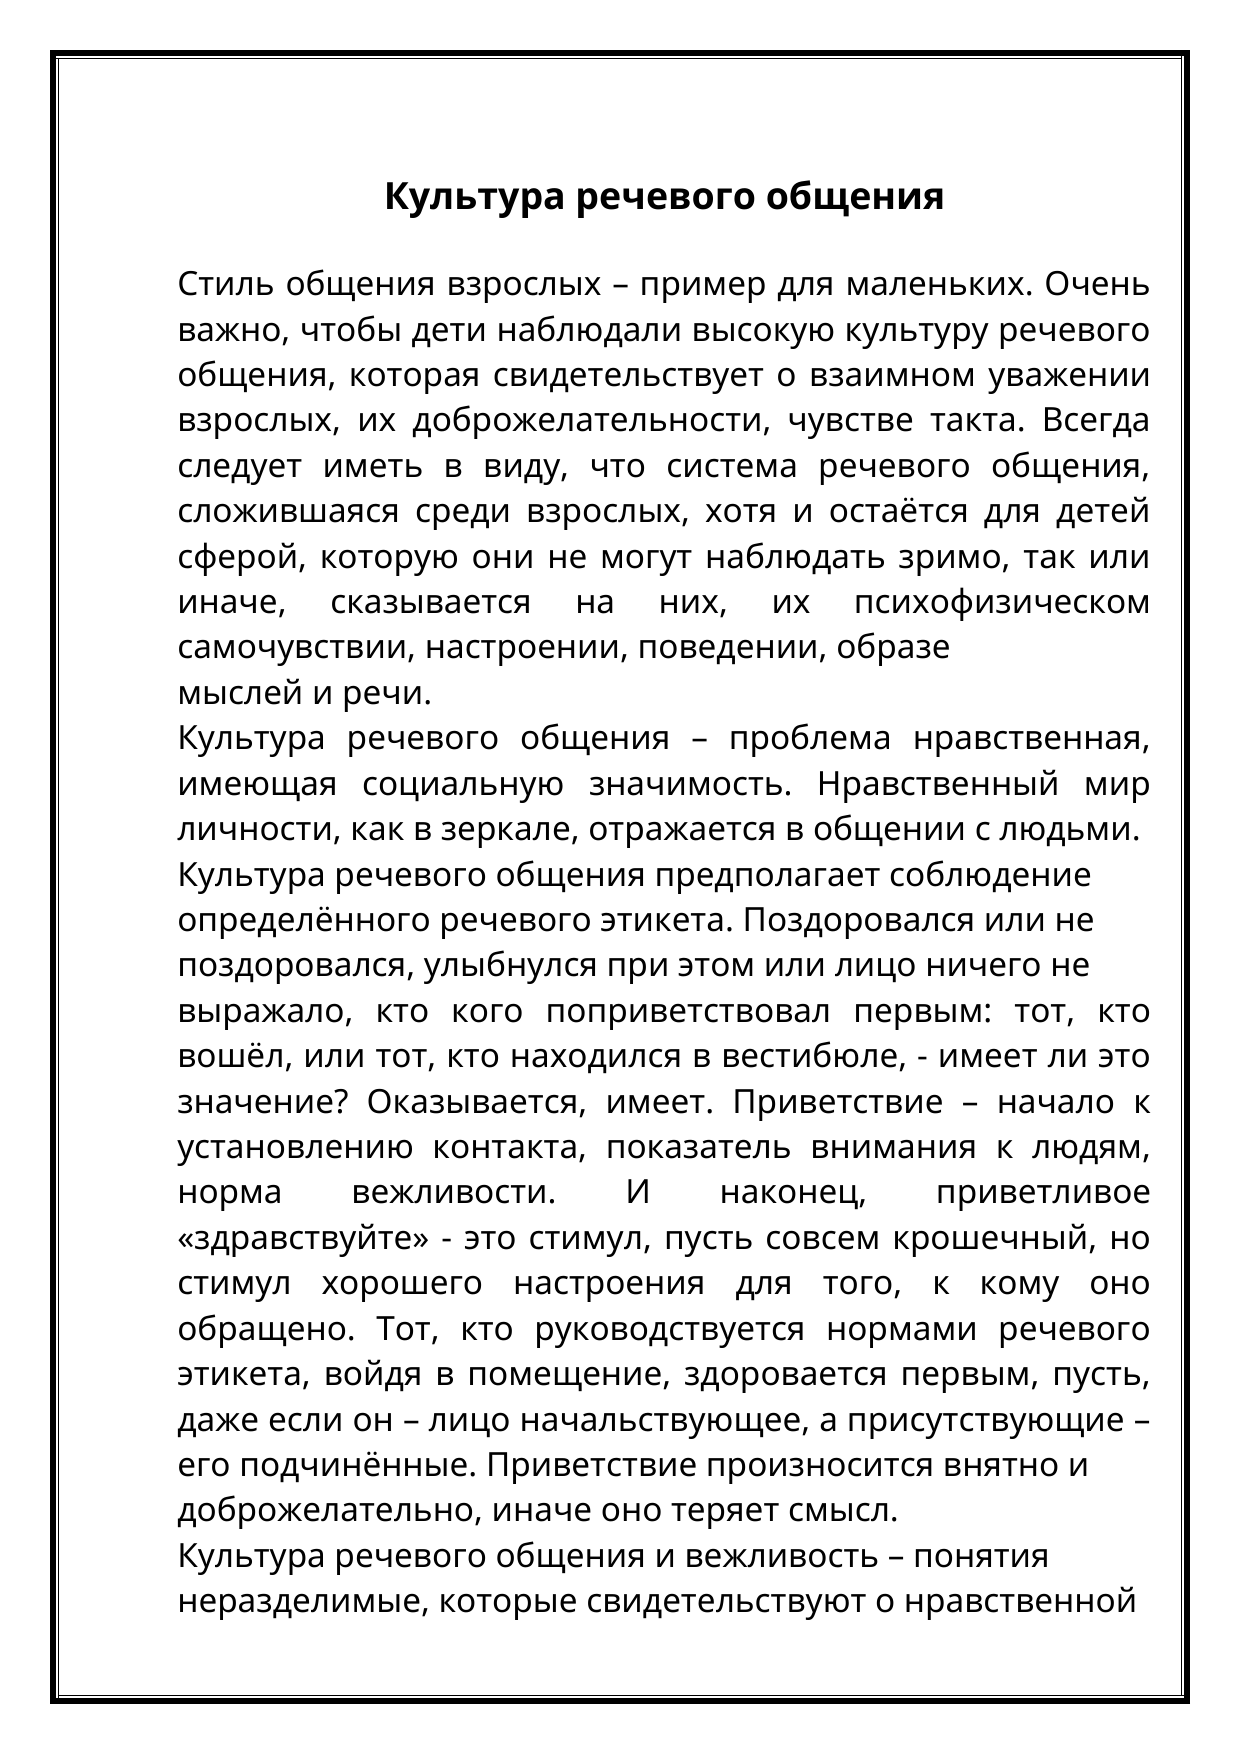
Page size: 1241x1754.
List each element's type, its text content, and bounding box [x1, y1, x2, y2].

text Культура речевого общения [177, 169, 1152, 220]
text неразделимые, которые свидетельствуют о нравственной [177, 1577, 1152, 1622]
text поздоровался, улыбнулся при этом или лицо ничего не [177, 941, 1152, 987]
text мыслей и речи. [177, 669, 1152, 714]
text выражало, кто кого поприветствовал первым: тот, кто вошёл, или тот, кто находился в вестибюле, - имеет ли это значение? Оказывается, имеет. Приветствие – начало к установлению контакта, показатель внимания к людям, норма вежливости. И наконец, приветливое «здравствуйте» - это стимул, пусть совсем крошечный, но стимул хорошего настроения для того, к кому оно обращено. Тот, кто руководствуется нормами речевого этикета, войдя в помещение, здоровается первым, пусть, даже если он – лицо начальствующее, а присутствующие – его подчинённые. Приветствие произносится внятно и [177, 987, 1152, 1486]
text Культура речевого общения и вежливость – понятия [177, 1532, 1152, 1577]
text Культура речевого общения предполагает соблюдение [177, 850, 1152, 896]
text определённого речевого этикета. Поздоровался или не [177, 896, 1152, 941]
text Стиль общения взрослых – пример для маленьких. Очень важно, чтобы дети наблюдали высокую культуру речевого общения, которая свидетельствует о взаимном уважении взрослых, их доброжелательности, чувстве такта. Всегда следует иметь в виду, что система речевого общения, сложившаяся среди взрослых, хотя и остаётся для детей сферой, которую они не могут наблюдать зримо, так или иначе, сказывается на них, их психофизическом самочувствии, настроении, поведении, образе [177, 260, 1152, 669]
text доброжелательно, иначе оно теряет смысл. [177, 1486, 1152, 1532]
text Культура речевого общения – проблема нравственная, имеющая социальную значимость. Нравственный мир личности, как в зеркале, отражается в общении с людьми. [177, 714, 1152, 850]
